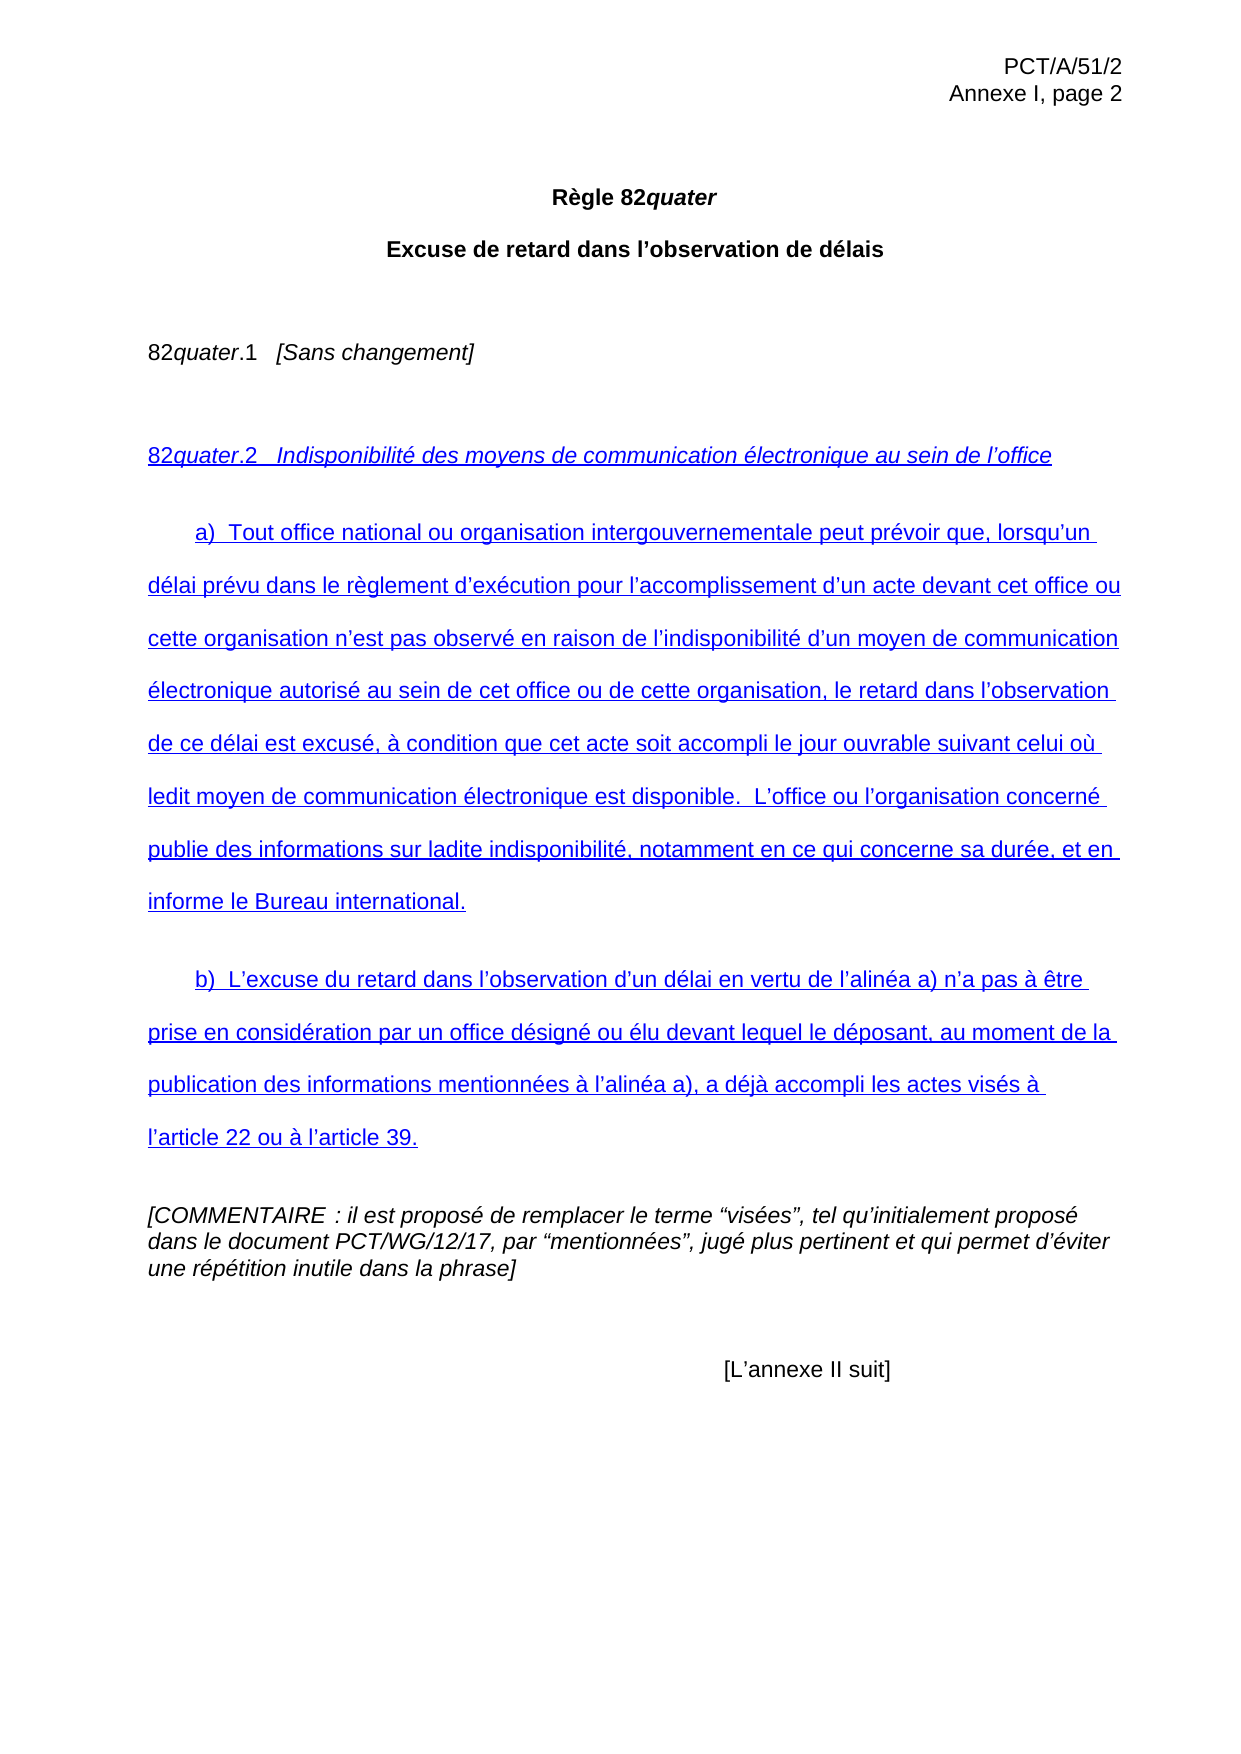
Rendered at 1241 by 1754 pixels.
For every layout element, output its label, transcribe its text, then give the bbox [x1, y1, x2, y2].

text b) L’excuse du retard dans l’observation d’un délai en vertu de l’alinéa a) n’a pas à être prise en considération par un office désigné ou élu devant lequel le déposant, au moment de la publication des informations mentionnées à l’alinéa a), a déjà accompli les actes visés à l’article 22 ou à l’article 39. [148, 966, 1122, 1151]
text 82quater.1 [Sans changement] [148, 339, 1122, 365]
text 82quater.2 Indisponibilité des moyens de communication électronique au sein de l’office [148, 442, 1122, 468]
title Règle 82quater Excuse de retard dans l’observation de délais [148, 183, 1122, 263]
text [COMMENTAIRE : il est proposé de remplacer le terme “visées”, tel qu’initialement proposé dans le document PCT/WG/12/17, par “mentionnées”, jugé plus pertinent et qui permet d’éviter une répétition inutile dans la phrase] [148, 1202, 1122, 1281]
text a) Tout office national ou organisation intergouvernementale peut prévoir que, lorsqu’un délai prévu dans le règlement d’exécution pour l’accomplissement d’un acte devant cet office ou cette organisation n’est pas observé en raison de l’indisponibilité d’un moyen de communication électronique autorisé au sein de cet office ou de cette organisation, le retard dans l’observation de ce délai est excusé, à condition que cet acte soit accompli le jour ouvrable suivant celui où ledit moyen de communication électronique est disponible. L’office ou l’organisation concerné publie des informations sur ladite indisponibilité, notamment en ce qui concerne sa durée, et en informe le Bureau international. [148, 519, 1122, 915]
text [L’annexe II suit] [724, 1356, 1122, 1382]
